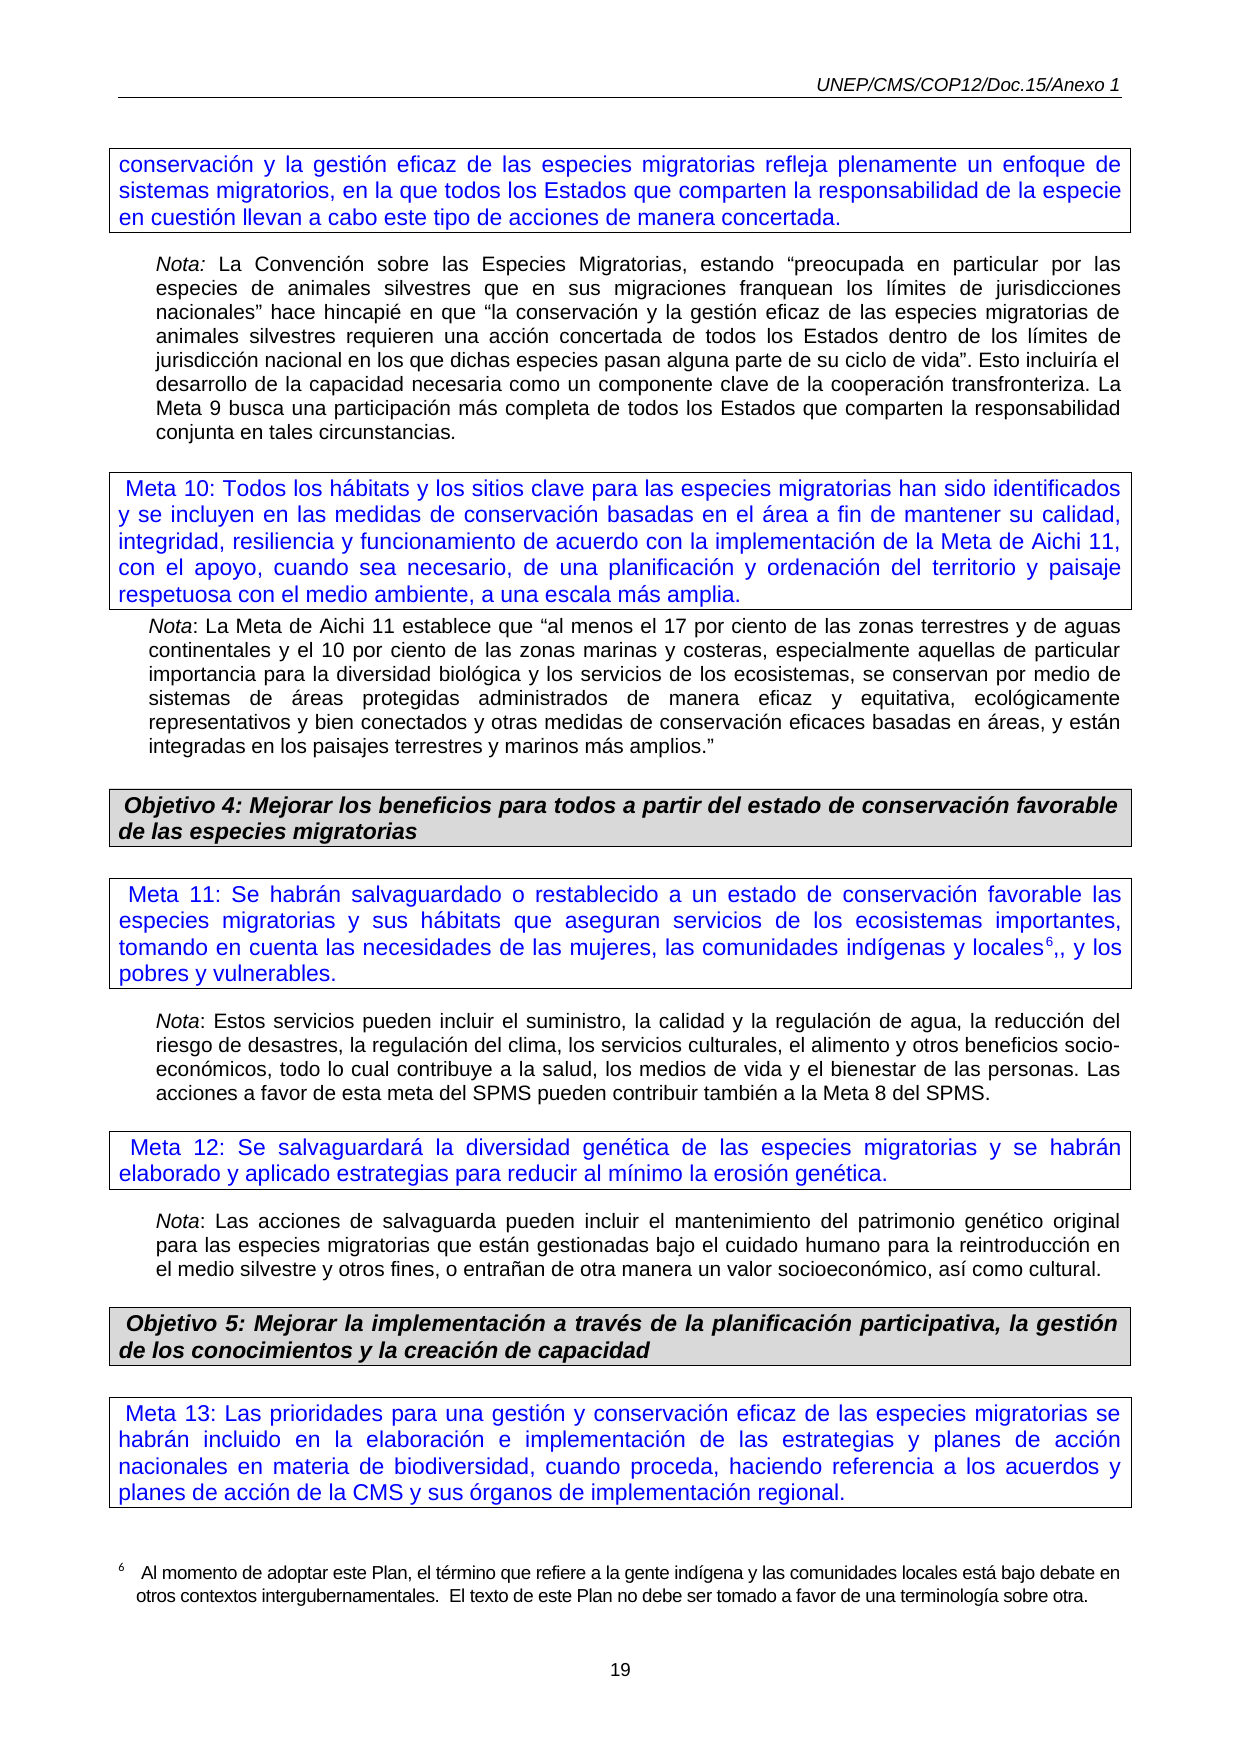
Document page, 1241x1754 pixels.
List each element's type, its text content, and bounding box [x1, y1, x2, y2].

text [110, 149, 1130, 232]
text Meta 13: Las prioridades para una gestión y conservación eficaz de las especies migratorias se habrán incluido en la elaboración e implementación de las estrategias y planes de acción nacionales en materia de biodiversidad, cuando proceda, haciendo referencia a los acuerdos y planes de acción de la CMS y sus órganos de implementación regional. [110, 1398, 1131, 1507]
text Meta 11: Se habrán salvaguardado o restablecido a un estado de conservación favorable las especies migratorias y sus hábitats que aseguran servicios de los ecosistemas importantes, tomando en cuenta las necesidades de las mujeres, las comunidades indígenas y locales,, y los pobres y vulnerables. [110, 879, 1131, 988]
text Meta 12: Se salvaguardará la diversidad genética de las especies migratorias y se habrán elaborado y aplicado estrategias para reducir al mínimo la erosión genética. [110, 1132, 1130, 1189]
text Nota: La Convención sobre las Especies Migratorias, estando “preocupada en particular por las especies de animales silvestres que en sus migraciones franquean los límites de jurisdicciones nacionales” hace hincapié en que “la conservación y la gestión eficaz de las especies migratorias de animales silvestres requieren una acción concertada de todos los Estados dentro de los límites de jurisdicción nacional en los que dichas especies pasan alguna parte de su ciclo de vida”. Esto incluiría el desarrollo de la capacidad necesaria como un componente clave de la cooperación transfronteriza. La Meta 9 busca una participación más completa de todos los Estados que comparten la responsabilidad conjunta en tales circunstancias. [156, 252, 1122, 444]
text Nota: Estos servicios pueden incluir el suministro, la calidad y la regulación de agua, la reducción del riesgo de desastres, la regulación del clima, los servicios culturales, el alimento y otros beneficios socio- económicos, todo lo cual contribuye a la salud, los medios de vida y el bienestar de las personas. Las acciones a favor de esta meta del SPMS pueden contribuir también a la Meta 8 del SPMS. [156, 1009, 1122, 1104]
text Nota: Las acciones de salvaguarda pueden incluir el mantenimiento del patrimonio genético original para las especies migratorias que están gestionadas bajo el cuidado humano para la reintroducción en el medio silvestre y otros fines, o entrañan de otra manera un valor socioeconómico, así como cultural. [156, 1209, 1122, 1281]
text Nota: La Meta de Aichi 11 establece que “al menos el 17 por ciento de las zonas terrestres y de aguas continentales y el 10 por ciento de las zonas marinas y costeras, especialmente aquellas de particular importancia para la diversidad biológica y los servicios de los ecosistemas, se conservan por medio de sistemas de áreas protegidas administrados de manera eficaz y equitativa, ecológicamente representativos y bien conectados y otras medidas de conservación eficaces basadas en áreas, y están integradas en los paisajes terrestres y marinos más amplios.” [148, 614, 1122, 758]
text Objetivo 4: Mejorar los beneficios para todos a partir del estado de conservación favorable de las especies migratorias [110, 790, 1131, 846]
text Objetivo 5: Mejorar la implementación a través de la planificación participativa, la gestión de los conocimientos y la creación de capacidad [110, 1308, 1130, 1365]
text Meta 10: Todos los hábitats y los sitios clave para las especies migratorias han sido identificados y se incluyen en las medidas de conservación basadas en el área a fin de mantener su calidad, integridad, resiliencia y funcionamiento de acuerdo con la implementación de la Meta de Aichi 11, con el apoyo, cuando sea necesario, de una planificación y ordenación del territorio y paisaje respetuosa con el medio ambiente, a una escala más amplia. [110, 473, 1131, 609]
